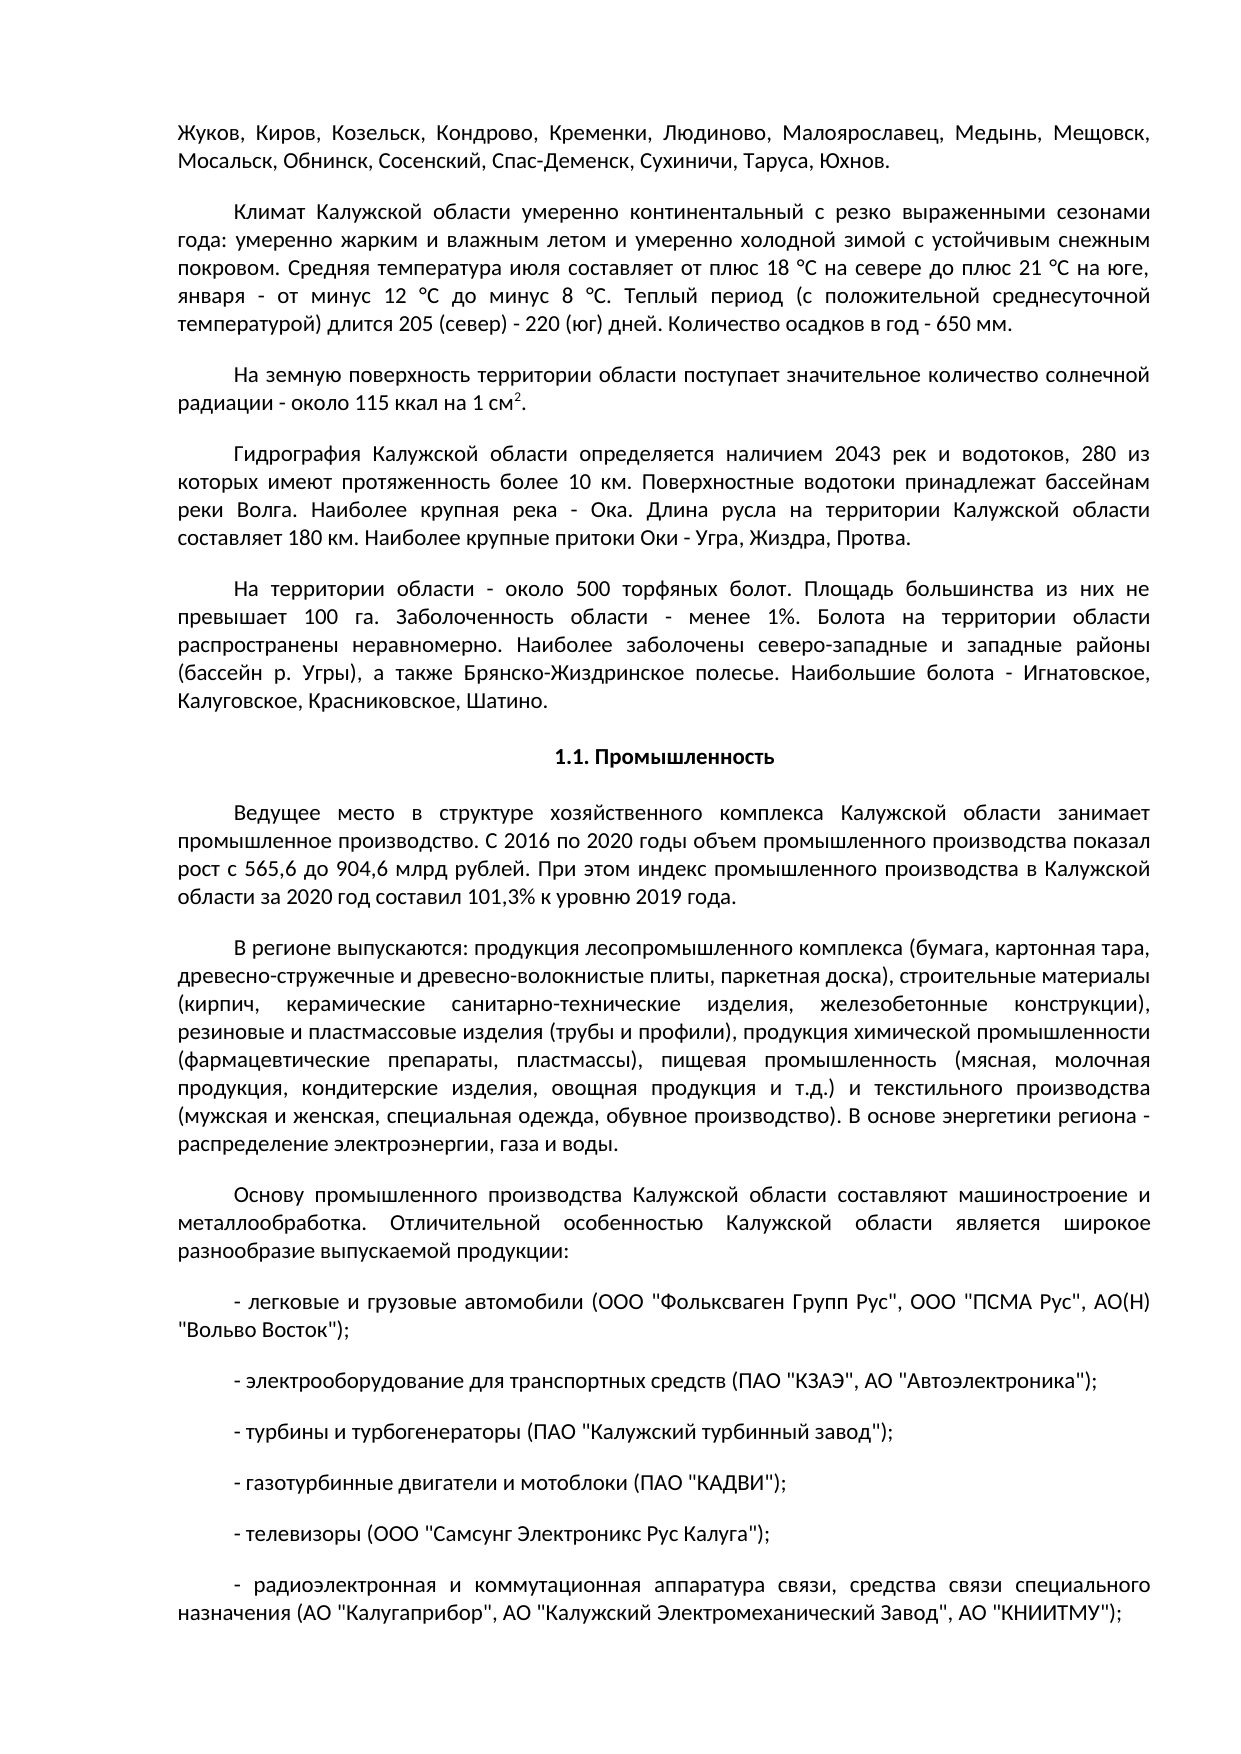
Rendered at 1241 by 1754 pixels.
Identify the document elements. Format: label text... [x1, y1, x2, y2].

text Основу промышленного производства Калужской области составляют машиностроение и металлообработка. Отличительной особенностью Калужской области является широкое разнообразие выпускаемой продукции: [177, 1180, 1152, 1264]
text - электрооборудование для транспортных средств (ПАО "КЗАЭ", АО "Автоэлектроника"); [177, 1366, 1152, 1394]
text - легковые и грузовые автомобили (ООО "Фольксваген Групп Рус", ООО "ПСМА Рус", АО(Н) "Вольво Восток"); [177, 1287, 1152, 1343]
text - телевизоры (ООО "Самсунг Электроникс Рус Калуга"); [177, 1519, 1152, 1547]
text - радиоэлектронная и коммутационная аппаратура связи, средства связи специального назначения (АО "Калугаприбор", АО "Калужский Электромеханический Завод", АО "КНИИТМУ"); [177, 1570, 1152, 1626]
text На территории области - около 500 торфяных болот. Площадь большинства из них не превышает 100 га. Заболоченность области - менее 1%. Болота на территории области распространены неравномерно. Наиболее заболочены северо-западные и западные районы (бассейн р. Угры), а также Брянско-Жиздринское полесье. Наибольшие болота - Игнатовское, Калуговское, Красниковское, Шатино. [177, 574, 1152, 714]
text - газотурбинные двигатели и мотоблоки (ПАО "КАДВИ"); [177, 1468, 1152, 1496]
text В регионе выпускаются: продукция лесопромышленного комплекса (бумага, картонная тара, древесно-стружечные и древесно-волокнистые плиты, паркетная доска), строительные материалы (кирпич, керамические санитарно-технические изделия, железобетонные конструкции), резиновые и пластмассовые изделия (трубы и профили), продукция химической промышленности (фармацевтические препараты, пластмассы), пищевая промышленность (мясная, молочная продукция, кондитерские изделия, овощная продукция и т.д.) и текстильного производства (мужская и женская, специальная одежда, обувное производство). В основе энергетики региона - распределение электроэнергии, газа и воды. [177, 933, 1152, 1157]
text - турбины и турбогенераторы (ПАО "Калужский турбинный завод"); [177, 1417, 1152, 1445]
title 1.1. Промышленность [177, 742, 1152, 770]
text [177, 118, 1152, 174]
text Ведущее место в структуре хозяйственного комплекса Калужской области занимает промышленное производство. С 2016 по 2020 годы объем промышленного производства показал рост с 565,6 до 904,6 млрд рублей. При этом индекс промышленного производства в Калужской области за 2020 год составил 101,3% к уровню 2019 года. [177, 798, 1152, 910]
text Гидрография Калужской области определяется наличием 2043 рек и водотоков, 280 из которых имеют протяженность более 10 км. Поверхностные водотоки принадлежат бассейнам реки Волга. Наиболее крупная река - Ока. Длина русла на территории Калужской области составляет 180 км. Наиболее крупные притоки Оки - Угра, Жиздра, Протва. [177, 439, 1152, 551]
text На земную поверхность территории области поступает значительное количество солнечной радиации - около 115 ккал на 1 см2. [177, 360, 1152, 416]
text Климат Калужской области умеренно континентальный с резко выраженными сезонами года: умеренно жарким и влажным летом и умеренно холодной зимой с устойчивым снежным покровом. Средняя температура июля составляет от плюс 18 °C на севере до плюс 21 °C на юге, января - от минус 12 °C до минус 8 °C. Теплый период (с положительной среднесуточной температурой) длится 205 (север) - 220 (юг) дней. Количество осадков в год - 650 мм. [177, 197, 1152, 337]
